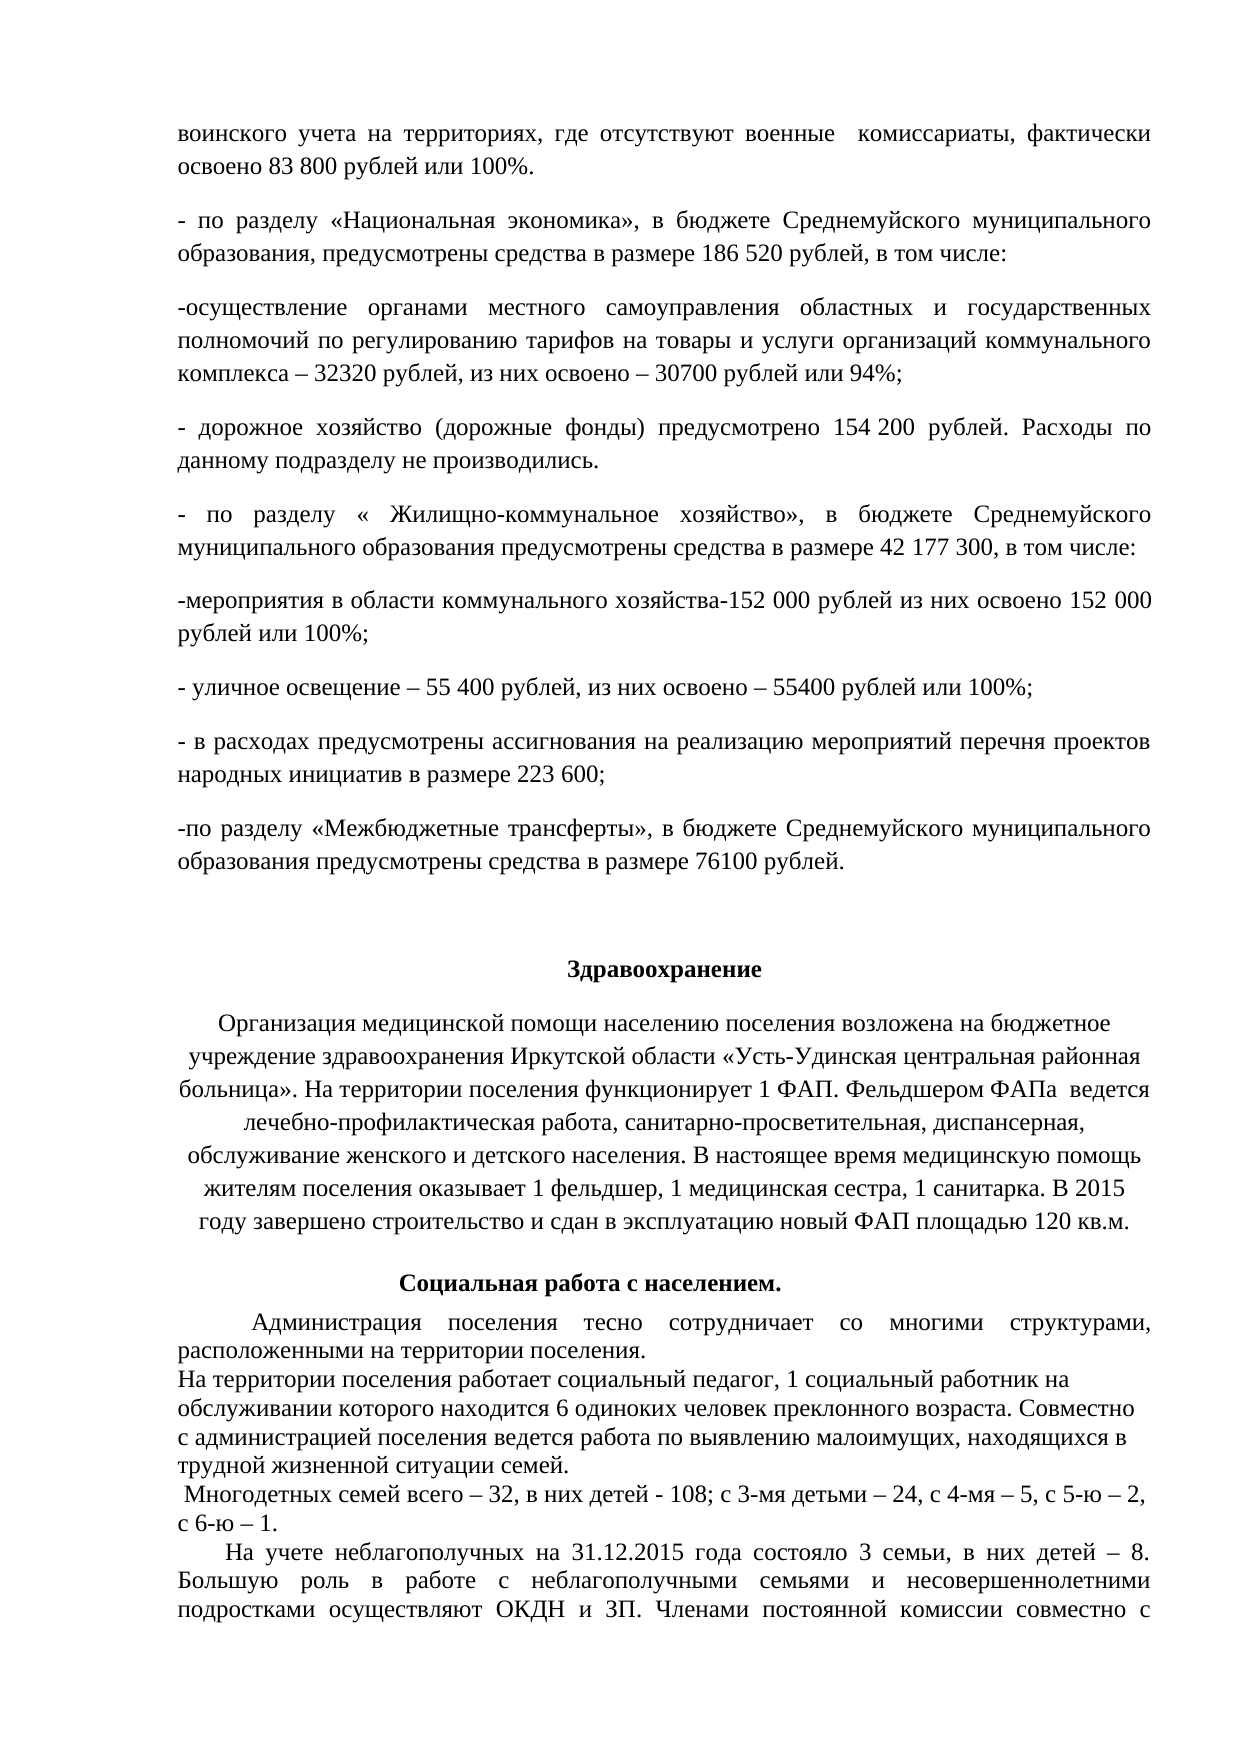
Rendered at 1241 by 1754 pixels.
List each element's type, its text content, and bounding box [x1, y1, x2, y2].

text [177, 118, 1152, 180]
text Администрация поселения тесно сотрудничает со многими структурами, расположенными на территории поселения. [177, 1307, 1152, 1364]
text Здравоохранение [177, 954, 1152, 983]
text -осуществление органами местного самоуправления областных и государственных полномочий по регулированию тарифов на товары и услуги организаций коммунального комплекса – 32320 рублей, из них освоено – 30700 рублей или 94%; [177, 292, 1152, 387]
text - в расходах предусмотрены ассигнования на реализацию мероприятий перечня проектов народных инициатив в размере 223 600; [177, 726, 1152, 788]
text На территории поселения работает социальный педагог, 1 социальный работник на обслуживании которого находится 6 одиноких человек преклонного возраста. Совместно с администрацией поселения ведется работа по выявлению малоимущих, находящихся в трудной жизненной ситуации семей. [177, 1364, 1152, 1479]
text Организация медицинской помощи населению поселения возложена на бюджетное учреждение здравоохранения Иркутской области «Усть-Удинская центральная районная больница». На территории поселения функционирует 1 ФАП. Фельдшером ФАПа ведется лечебно-профилактическая работа, санитарно-просветительная, диспансерная, обслуживание женского и детского населения. В настоящее время медицинскую помощь жителям поселения оказывает 1 фельдшер, 1 медицинская сестра, 1 санитарка. В 2015 году завершено строительство и сдан в эксплуатацию новый ФАП площадью 120 кв.м. [177, 1008, 1152, 1234]
text -мероприятия в области коммунального хозяйства-152 000 рублей из них освоено 152 000 рублей или 100%; [177, 586, 1152, 647]
text -по разделу «Межбюджетные трансферты», в бюджете Среднемуйского муниципального образования предусмотрены средства в размере 76100 рублей. [177, 813, 1152, 875]
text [177, 1537, 1152, 1623]
text Многодетных семей всего – 32, в них детей - 108; с 3-мя детьми – 24, с 4-мя – 5, с 5-ю – 2, с 6-ю – 1. [177, 1479, 1152, 1537]
text - по разделу «Национальная экономика», в бюджете Среднемуйского муниципального образования, предусмотрены средства в размере 186 520 рублей, в том числе: [177, 205, 1152, 267]
text - уличное освещение – 55 400 рублей, из них освоено – 55400 рублей или 100%; [177, 672, 1152, 701]
text - по разделу « Жилищно-коммунальное хозяйство», в бюджете Среднемуйского муниципального образования предусмотрены средства в размере 42 177 300, в том числе: [177, 499, 1152, 560]
text - дорожное хозяйство (дорожные фонды) предусмотрено 154 200 рублей. Расходы по данному подразделу не производились. [177, 412, 1152, 473]
text Социальная работа с населением. [177, 1268, 1152, 1297]
